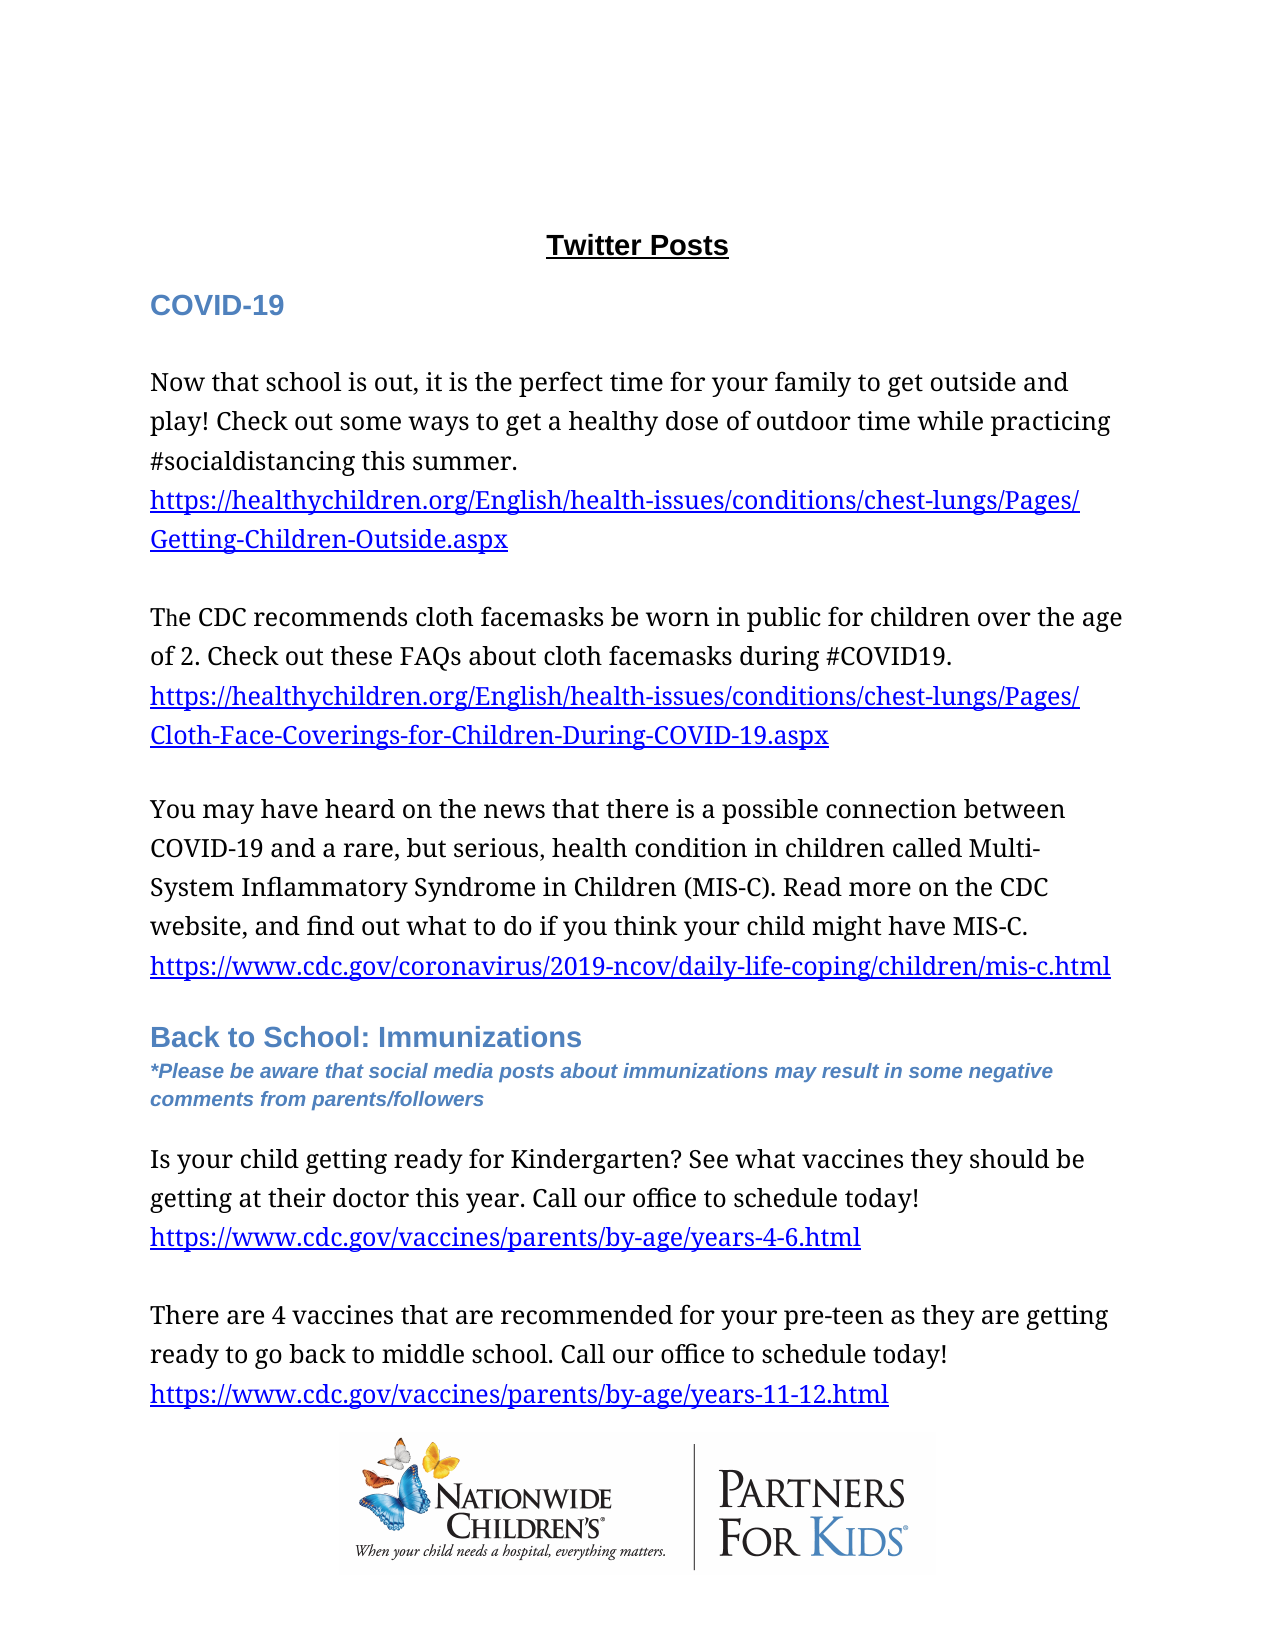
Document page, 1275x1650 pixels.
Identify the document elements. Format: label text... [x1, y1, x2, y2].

text COVID-19 [150, 288, 1125, 321]
text https://healthychildren.org/English/health-issues/conditions/chest-lungs/Pages/Getting-Children-Outside.aspx [150, 482, 1125, 556]
text https://www.cdc.gov/coronavirus/2019-ncov/daily-life-coping/children/mis-c.html [150, 948, 1125, 982]
text The CDC recommends cloth facemasks be worn in public for children over the age of 2. Check out these FAQs about cloth facemasks during #COVID19. [150, 600, 1125, 673]
text https://healthychildren.org/English/health-issues/conditions/chest-lungs/Pages/Cloth-Face-Coverings-for-Children-During-COVID-19.aspx [150, 678, 1125, 751]
text You may have heard on the news that there is a possible connection between COVID-19 and a rare, but serious, health condition in children called Multi-System Inflammatory Syndrome in Children (MIS-C). Read more on the CDC website, and find out what to do if you think your child might have MIS-C. [150, 791, 1125, 943]
text Twitter Posts [150, 228, 1125, 262]
text Back to School: Immunizations [150, 1020, 1125, 1054]
text *Please be aware that social media posts about immunizations may result in some negative comments from parents/followers [150, 1059, 1125, 1110]
text Now that school is out, it is the perfect time for your family to get outside and play! Check out some ways to get a healthy dose of outdoor time while practicing #socialdistancing this summer. [150, 365, 1125, 477]
text There are 4 vaccines that are recommended for your pre-teen as they are getting ready to go back to middle school. Call our office to schedule today! https://www.cdc.gov/vaccines/parents/by-age/years-11-12.html [150, 1298, 1125, 1410]
text Is your child getting ready for Kindergarten? See what vaccines they should be getting at their doctor this year. Call our office to schedule today! https://www.cdc.gov/vaccines/parents/by-age/years-4-6.html [150, 1141, 1125, 1254]
picture [339, 1432, 936, 1575]
